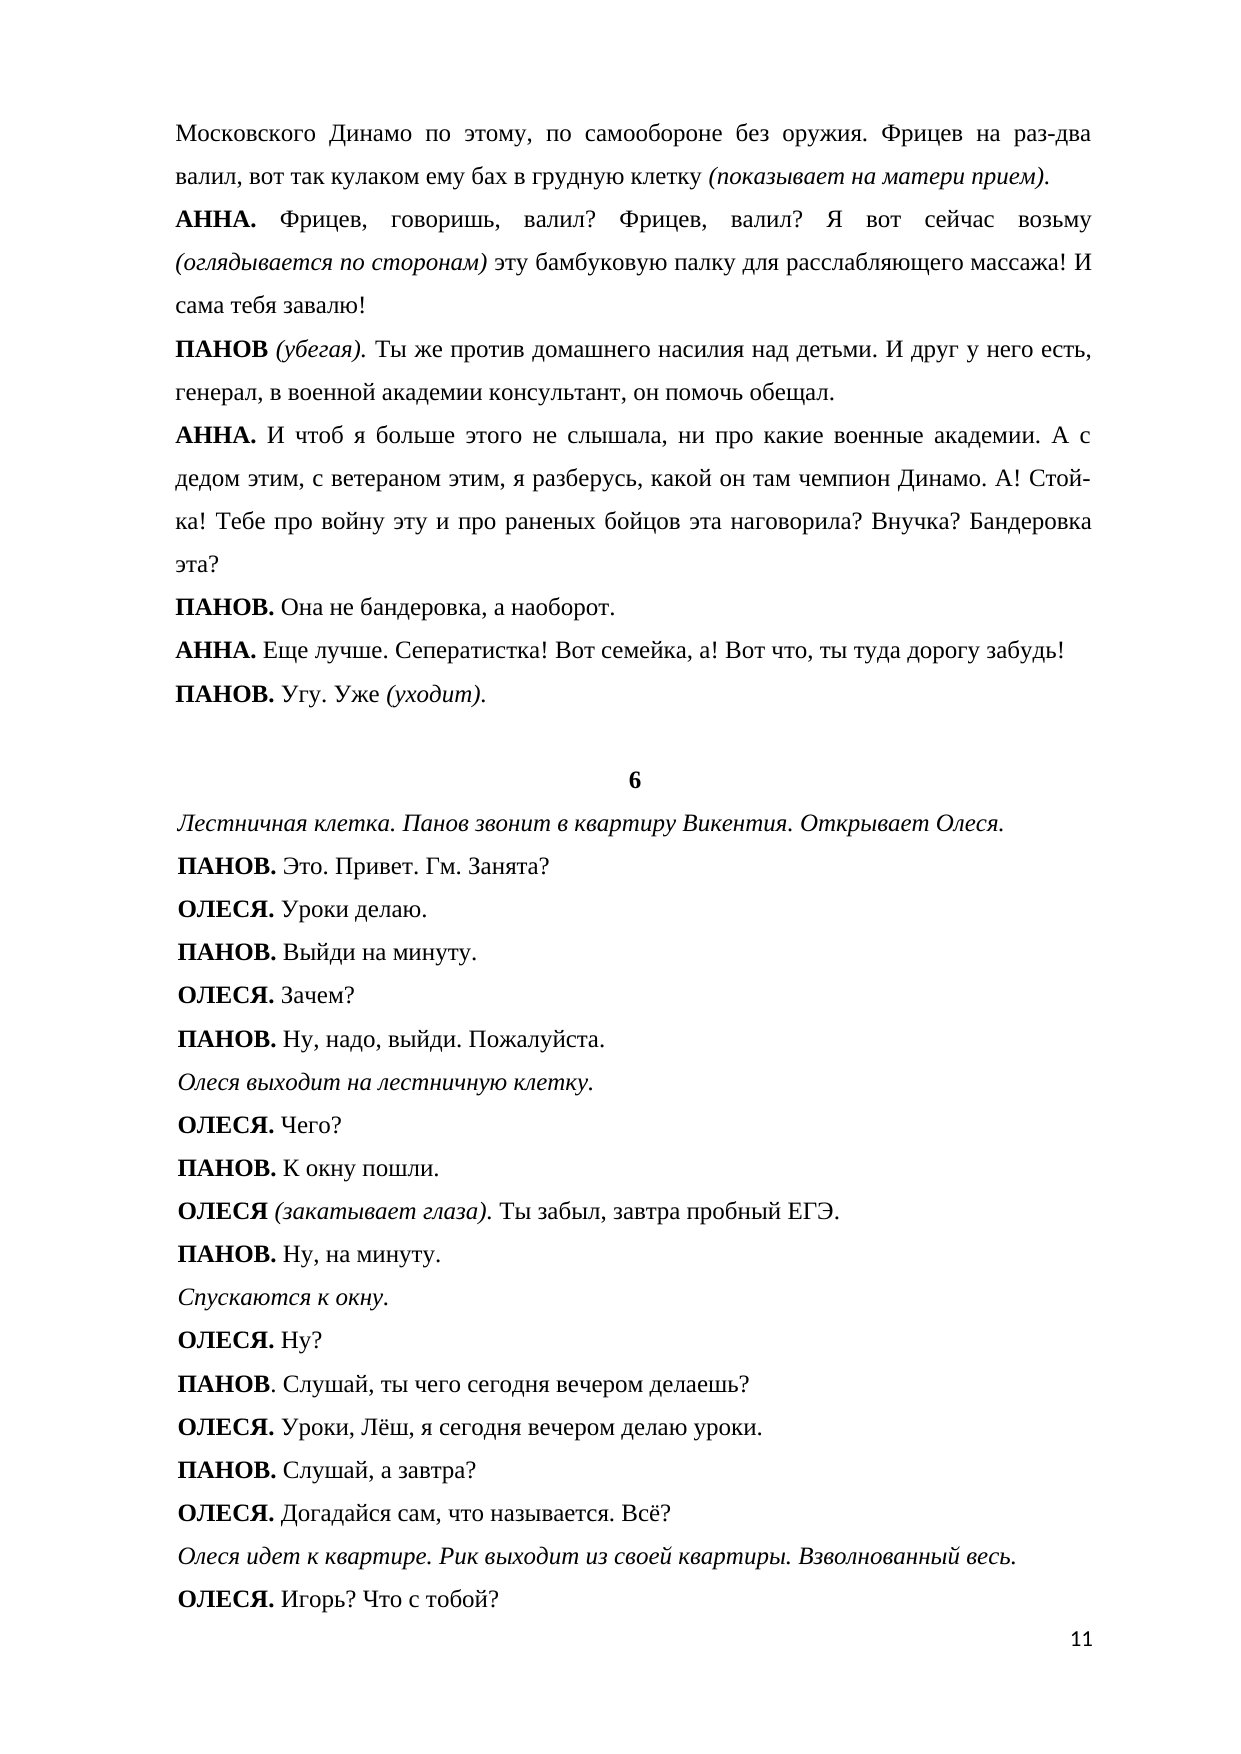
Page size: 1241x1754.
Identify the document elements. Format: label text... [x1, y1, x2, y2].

text ОЛЕСЯ. Ну? [177, 1326, 1093, 1354]
text ПАНОВ. Угу. Уже (уходит). [175, 679, 1093, 707]
text ПАНОВ. Она не бандеровка, а наоборот. [175, 592, 1093, 621]
text 6 [177, 765, 1093, 794]
text Лестничная клетка. Панов звонит в квартиру Викентия. Открывает Олеся. [177, 808, 1093, 837]
text ПАНОВ (убегая). Ты же против домашнего насилия над детьми. И друг у него есть, генерал, в военной академии консультант, он помочь обещал. [175, 334, 1093, 406]
text ОЛЕСЯ. Уроки делаю. [177, 894, 1093, 923]
text ПАНОВ. Слушай, а завтра? [177, 1455, 1093, 1484]
text ОЛЕСЯ (закатывает глаза). Ты забыл, завтра пробный ЕГЭ. [177, 1196, 1093, 1225]
text ОЛЕСЯ. Игорь? Что с тобой? [177, 1584, 1093, 1613]
text ОЛЕСЯ. Зачем? [177, 981, 1093, 1009]
text ПАНОВ. Это. Привет. Гм. Занята? [177, 851, 1093, 880]
text АННА. И чтоб я больше этого не слышала, ни про какие военные академии. А с дедом этим, с ветераном этим, я разберусь, какой он там чемпион Динамо. А! Стой-ка! Тебе про войну эту и про раненых бойцов эта наговорила? Внучка? Бандеровка эта? [175, 420, 1093, 578]
text Спускаются к окну. [177, 1282, 1093, 1311]
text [175, 118, 1093, 190]
text ПАНОВ. К окну пошли. [177, 1153, 1093, 1182]
text ПАНОВ. Ну, на минуту. [177, 1239, 1093, 1268]
text АННА. Еще лучше. Сеператистка! Вот семейка, а! Вот что, ты туда дорогу забудь! [175, 636, 1093, 664]
text ОЛЕСЯ. Уроки, Лёш, я сегодня вечером делаю уроки. [177, 1412, 1093, 1441]
text ОЛЕСЯ. Догадайся сам, что называется. Всё? [177, 1498, 1093, 1527]
text ПАНОВ. Выйди на минуту. [177, 937, 1093, 966]
text Олеся выходит на лестничную клетку. [177, 1067, 1093, 1096]
text АННА. Фрицев, говоришь, валил? Фрицев, валил? Я вот сейчас возьму (оглядывается по сторонам) эту бамбуковую палку для расслабляющего массажа! И сама тебя завалю! [175, 204, 1093, 319]
text ПАНОВ. Ну, надо, выйди. Пожалуйста. [177, 1024, 1093, 1052]
text Олеся идет к квартире. Рик выходит из своей квартиры. Взволнованный весь. [177, 1541, 1093, 1570]
text ОЛЕСЯ. Чего? [177, 1110, 1093, 1139]
text ПАНОВ. Слушай, ты чего сегодня вечером делаешь? [177, 1369, 1093, 1397]
